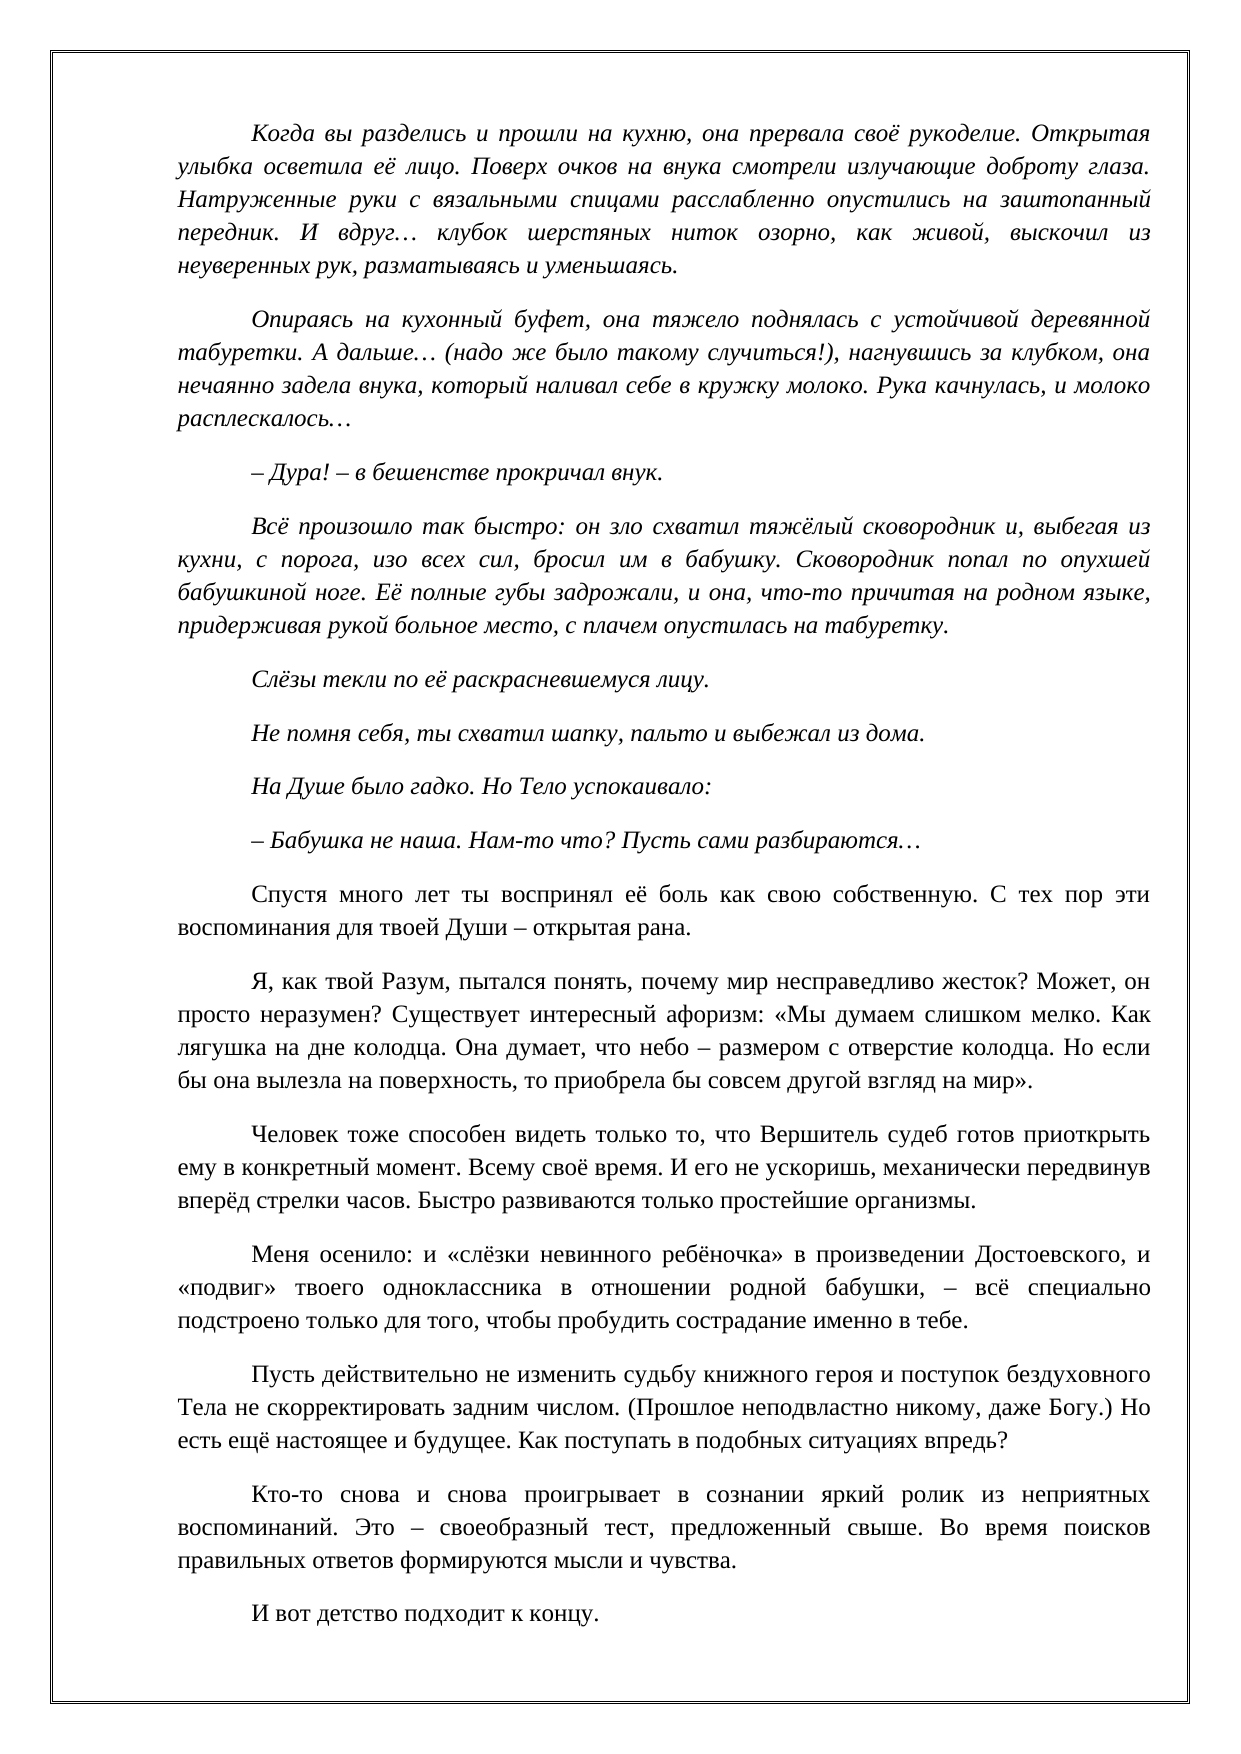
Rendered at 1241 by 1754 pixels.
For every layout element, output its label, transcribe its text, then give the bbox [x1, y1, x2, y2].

text На Душе было гадко. Но Тело успокаивало: [177, 771, 1152, 800]
text – Дура! – в бешенстве прокричал внук. [177, 457, 1152, 486]
text – Бабушка не наша. Нам-то что? Пусть сами разбираются… [177, 825, 1152, 854]
text Всё произошло так быстро: он зло схватил тяжёлый сковородник и, выбегая из кухни, с порога, изо всех сил, бросил им в бабушку. Сковородник попал по опухшей бабушкиной ноге. Её полные губы задрожали, и она, что-то причитая на родном языке, придерживая рукой больное место, с плачем опустилась на табуретку. [177, 511, 1152, 639]
text Слёзы текли по её раскрасневшемуся лицу. [177, 664, 1152, 692]
text Человек тоже способен видеть только то, что Вершитель судеб готов приоткрыть ему в конкретный момент. Всему своё время. И его не ускоришь, механически передвинув вперёд стрелки часов. Быстро развиваются только простейшие организмы. [177, 1119, 1152, 1214]
text Не помня себя, ты схватил шапку, пальто и выбежал из дома. [177, 718, 1152, 746]
text Опираясь на кухонный буфет, она тяжело поднялась с устойчивой деревянной табуретки. А дальше… (надо же было такому случиться!), нагнувшись за клубком, она нечаянно задела внука, который наливал себе в кружку молоко. Рука качнулась, и молоко расплескалось… [177, 304, 1152, 432]
text Когда вы разделись и прошли на кухню, она прервала своё рукоделие. Открытая улыбка осветила её лицо. Поверх очков на внука смотрели излучающие доброту глаза. Натруженные руки с вязальными спицами расслабленно опустились на заштопанный передник. И вдруг… клубок шерстяных ниток озорно, как живой, выскочил из неуверенных рук, разматываясь и уменьшаясь. [177, 118, 1152, 279]
text Пусть действительно не изменить судьбу книжного героя и поступок бездуховного Тела не скорректировать задним числом. (Прошлое неподвластно никому, даже Богу.) Но есть ещё настоящее и будущее. Как поступать в подобных ситуациях впредь? [177, 1359, 1152, 1453]
text Спустя много лет ты воспринял её боль как свою собственную. С тех пор эти воспоминания для твоей Души – открытая рана. [177, 879, 1152, 941]
text Меня осенило: и «слёзки невинного ребёночка» в произведении Достоевского, и «подвиг» твоего одноклассника в отношении родной бабушки, – всё специально подстроено только для того, чтобы пробудить сострадание именно в тебе. [177, 1239, 1152, 1334]
text Кто-то снова и снова проигрывает в сознании яркий ролик из неприятных воспоминаний. Это – своеобразный тест, предложенный свыше. Во время поисков правильных ответов формируются мысли и чувства. [177, 1479, 1152, 1573]
text И вот детство подходит к концу. [177, 1598, 1152, 1627]
text Я, как твой Разум, пытался понять, почему мир несправедливо жесток? Может, он просто неразумен? Существует интересный афоризм: «Мы думаем слишком мелко. Как лягушка на дне колодца. Она думает, что небо – размером с отверстие колодца. Но если бы она вылезла на поверхность, то приобрела бы совсем другой взгляд на мир». [177, 966, 1152, 1094]
